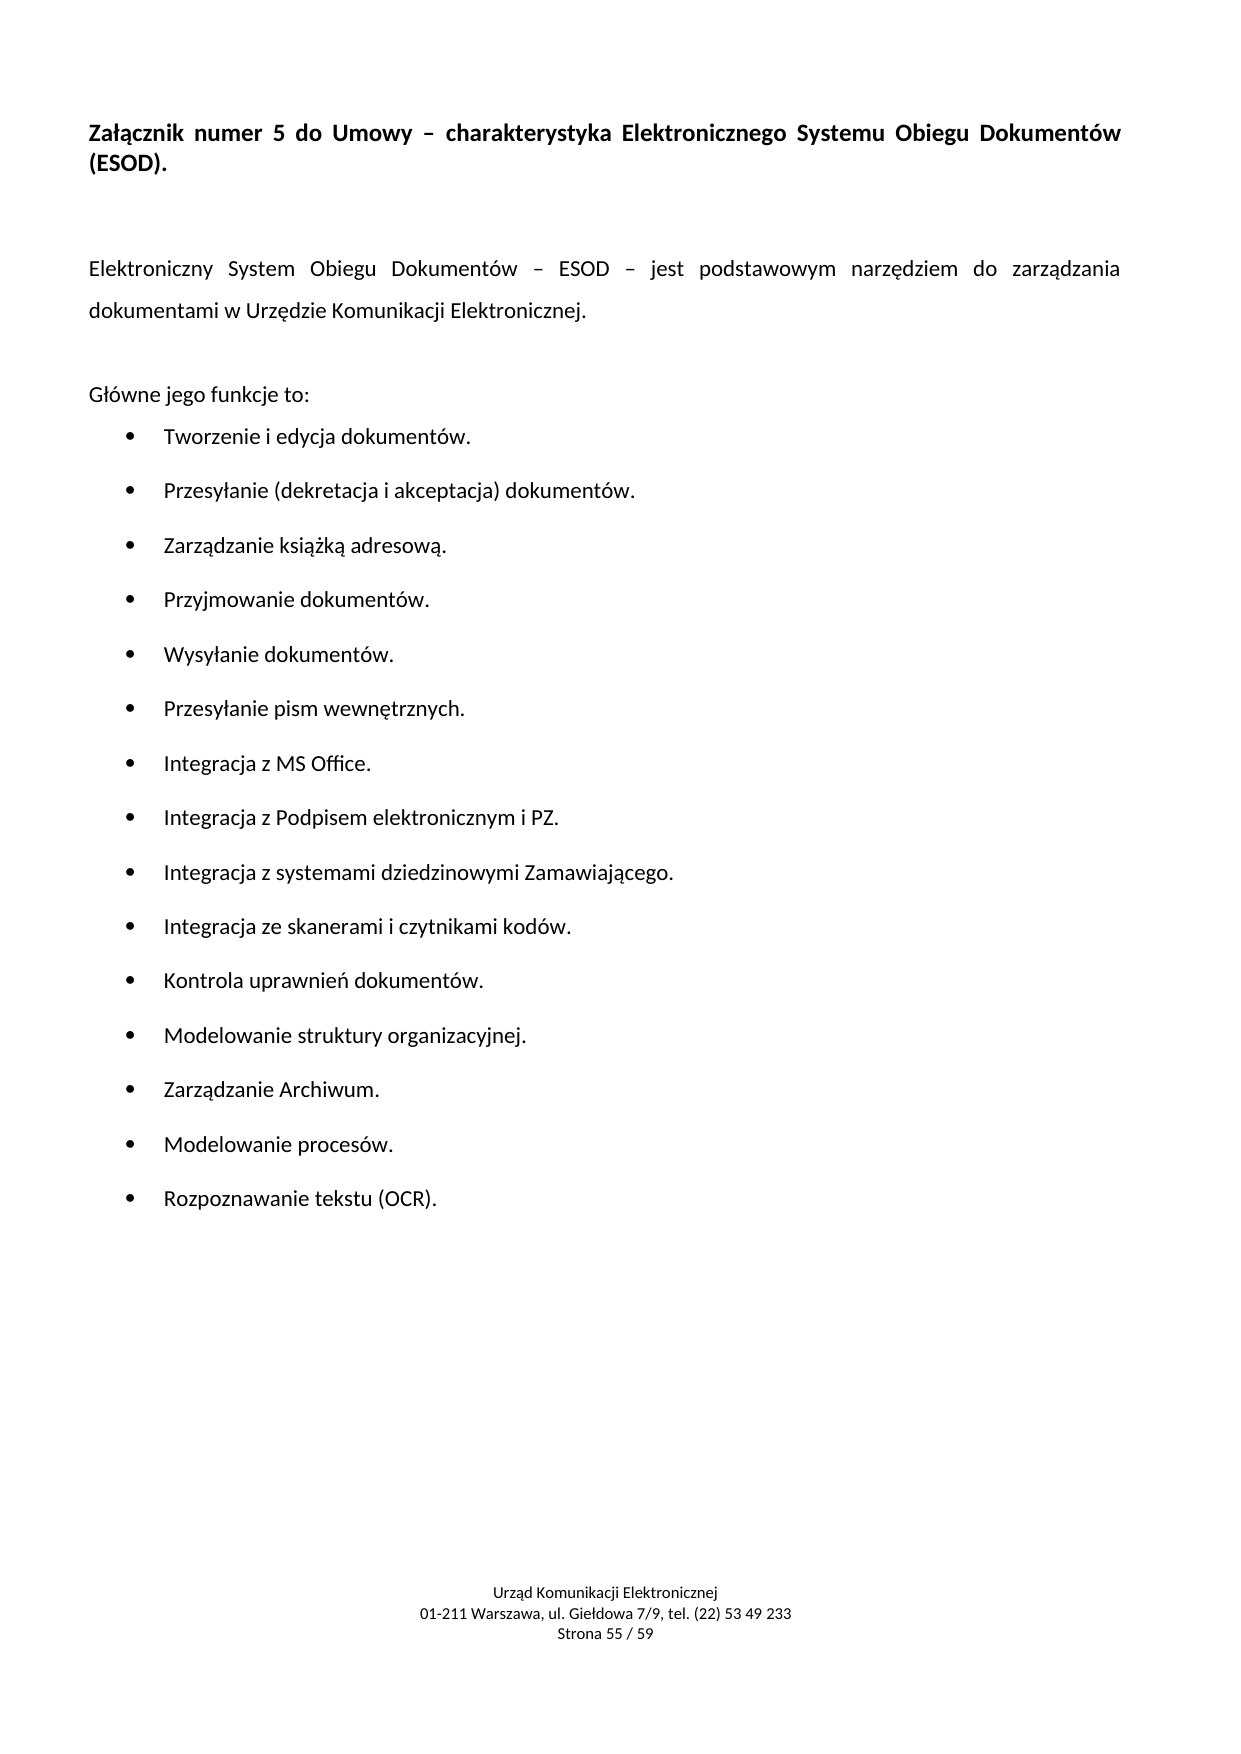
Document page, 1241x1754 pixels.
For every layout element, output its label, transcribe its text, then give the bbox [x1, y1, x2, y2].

text Elektroniczny System Obiegu Dokumentów – ESOD – jest podstawowym narzędziem do zarządzania dokumentami w Urzędzie Komunikacji Elektronicznej. [89, 254, 1122, 324]
list Kontrola uprawnień dokumentów. [126, 967, 1122, 995]
list Modelowanie procesów. [126, 1130, 1122, 1158]
text Główne jego funkcje to: [89, 380, 1122, 408]
list Rozpoznawanie tekstu (OCR). [126, 1184, 1122, 1213]
list Przyjmowanie dokumentów. [126, 585, 1122, 613]
text Załącznik numer 5 do Umowy – charakterystyka Elektronicznego Systemu Obiegu Dokumentów (ESOD). [89, 117, 1122, 178]
list Zarządzanie książką adresową. [126, 531, 1122, 559]
list Tworzenie i edycja dokumentów. [126, 422, 1122, 450]
list Integracja z Podpisem elektronicznym i PZ. [126, 803, 1122, 831]
list Zarządzanie Archiwum. [126, 1076, 1122, 1104]
list Integracja z MS Office. [126, 749, 1122, 777]
list Integracja z systemami dziedzinowymi Zamawiającego. [126, 858, 1122, 886]
list Modelowanie struktury organizacyjnej. [126, 1021, 1122, 1049]
list Przesyłanie pism wewnętrznych. [126, 694, 1122, 722]
list Integracja ze skanerami i czytnikami kodów. [126, 912, 1122, 940]
list Przesyłanie (dekretacja i akceptacja) dokumentów. [126, 476, 1122, 504]
list Wysyłanie dokumentów. [126, 640, 1122, 668]
